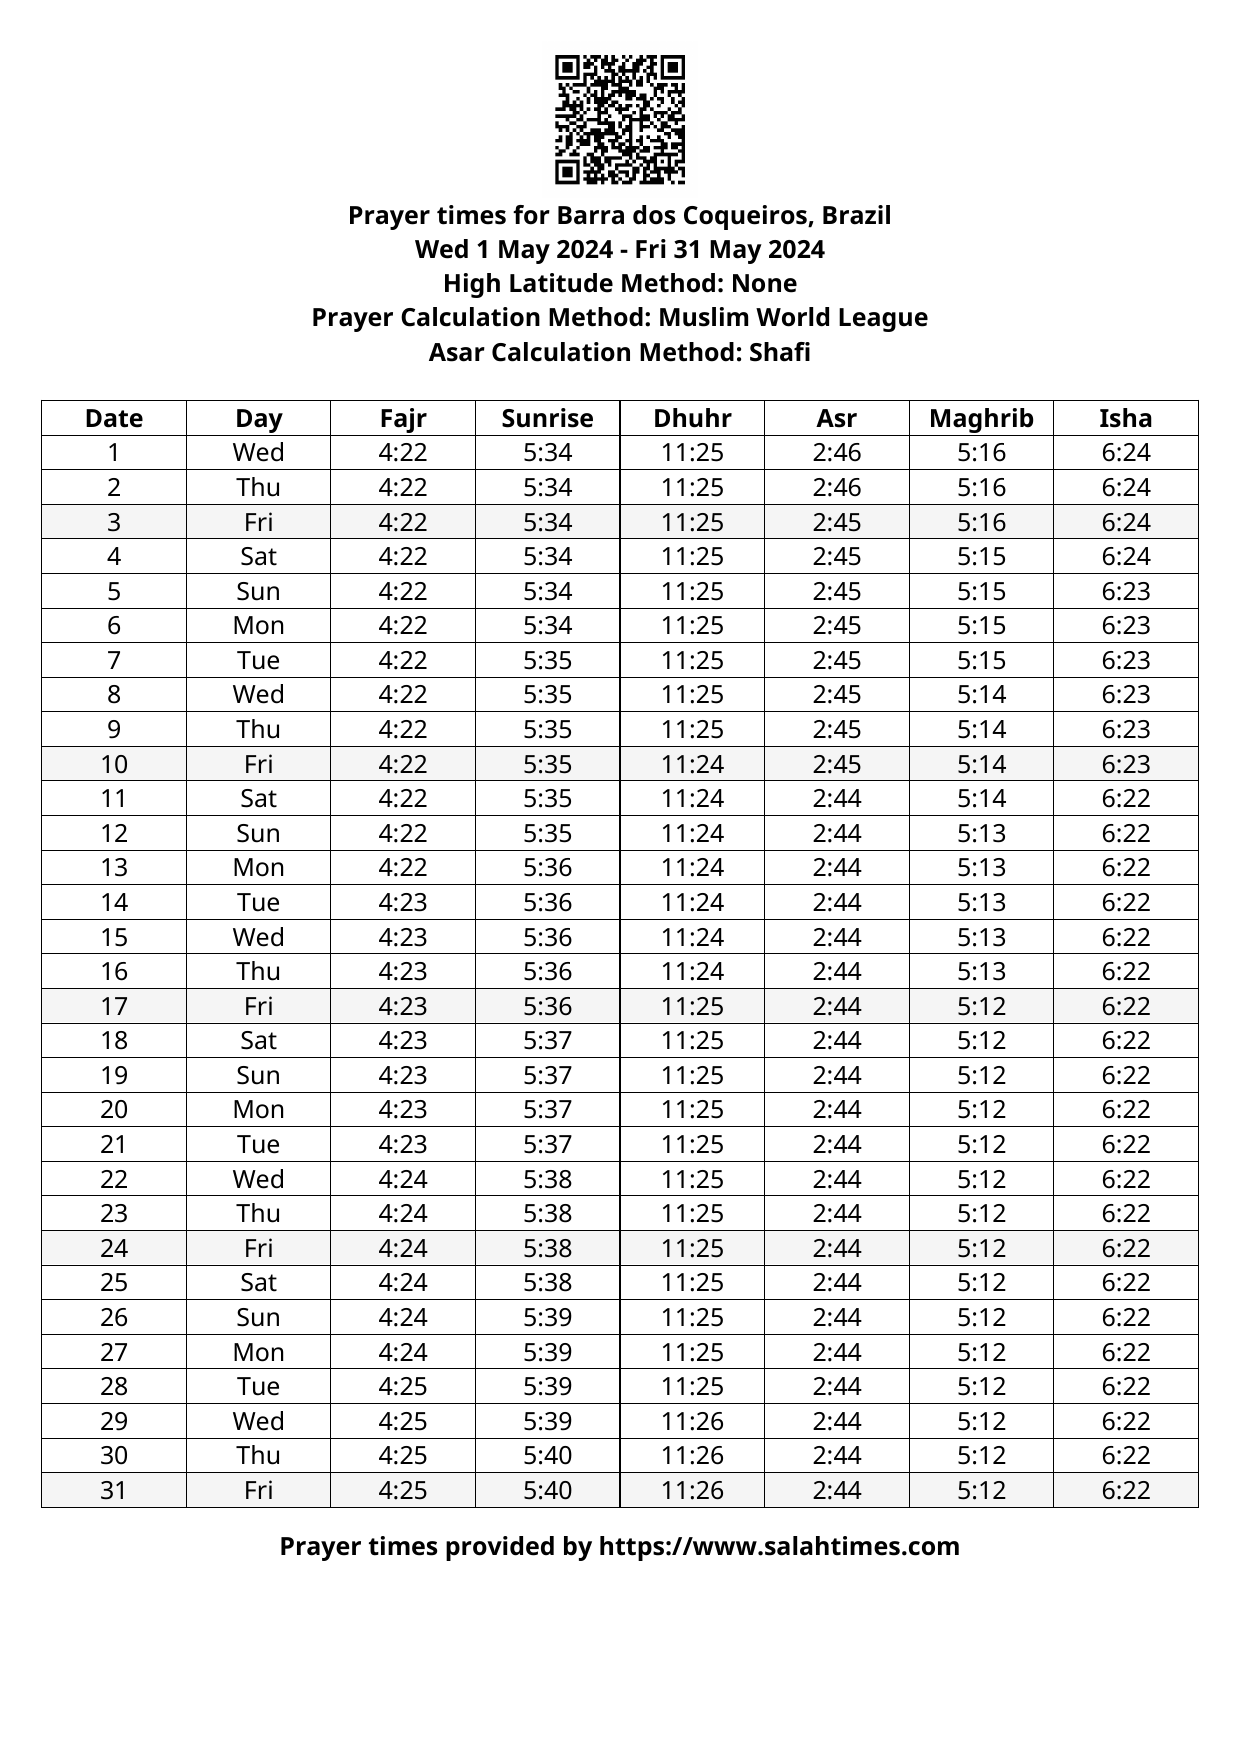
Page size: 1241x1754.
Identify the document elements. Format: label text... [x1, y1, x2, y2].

table_cell 2:44 [765, 1335, 909, 1368]
table_cell 2:44 [765, 1093, 909, 1126]
table_cell 11:25 [621, 1335, 764, 1368]
table_cell Mon [187, 1093, 330, 1126]
text Prayer times for Barra dos Coqueiros, Brazil [42, 198, 1198, 232]
table_cell 2:45 [765, 539, 909, 573]
table_cell 4:22 [331, 816, 475, 849]
table_cell Sun [187, 816, 330, 849]
table_cell 2:44 [765, 1404, 909, 1437]
table_cell 11:24 [621, 816, 764, 849]
table_cell 2:44 [765, 989, 909, 1022]
table_cell 5:38 [476, 1231, 619, 1264]
table_cell 11:26 [621, 1404, 764, 1437]
table_header Asr [765, 401, 909, 434]
table_cell 5:36 [476, 920, 619, 953]
table_cell 1 [42, 436, 186, 469]
table_header Fajr [331, 401, 475, 434]
table_cell 11:24 [621, 920, 764, 953]
table_cell 5:13 [910, 851, 1053, 884]
table_cell 6:23 [1054, 574, 1198, 607]
table_cell 6:23 [1054, 678, 1198, 711]
table_cell Sun [187, 1300, 330, 1334]
table_cell 5:12 [910, 1404, 1053, 1437]
table_cell 11:25 [621, 1127, 764, 1161]
table_cell 25 [42, 1266, 186, 1299]
table_header Maghrib [910, 401, 1053, 434]
table_cell 14 [42, 885, 186, 919]
table_cell 11:25 [621, 989, 764, 1022]
table_cell Fri [187, 505, 330, 538]
table_cell 18 [42, 1024, 186, 1057]
table_cell 5 [42, 574, 186, 607]
table_cell 11:26 [621, 1473, 764, 1507]
table_cell 4:23 [331, 920, 475, 953]
table_cell 16 [42, 954, 186, 988]
table_cell 2:45 [765, 747, 909, 780]
table_cell 6:22 [1054, 1196, 1198, 1230]
table_cell 2:44 [765, 954, 909, 988]
table_cell 5:16 [910, 505, 1053, 538]
table_cell 11:25 [621, 539, 764, 573]
table_cell 6:22 [1054, 989, 1198, 1022]
table_cell 5:14 [910, 747, 1053, 780]
table_cell 11:25 [621, 470, 764, 504]
table_cell 2:44 [765, 1024, 909, 1057]
table_cell 4:24 [331, 1231, 475, 1264]
table_cell 6:22 [1054, 1162, 1198, 1195]
table_cell 11 [42, 781, 186, 815]
table_cell Thu [187, 1439, 330, 1472]
table_cell 4:24 [331, 1335, 475, 1368]
table_cell 6:22 [1054, 781, 1198, 815]
table_cell 5:16 [910, 436, 1053, 469]
table_cell 5:12 [910, 1093, 1053, 1126]
table_cell 4:24 [331, 1162, 475, 1195]
table_cell 12 [42, 816, 186, 849]
table_cell Tue [187, 643, 330, 677]
table_cell Wed [187, 920, 330, 953]
table_cell 6:22 [1054, 1093, 1198, 1126]
table_cell 4:22 [331, 678, 475, 711]
table_cell 5:37 [476, 1093, 619, 1126]
table_cell 5:13 [910, 920, 1053, 953]
table_cell 4:22 [331, 505, 475, 538]
table_cell 5:13 [910, 954, 1053, 988]
table_cell 11:25 [621, 1093, 764, 1126]
table_cell 19 [42, 1058, 186, 1092]
table_cell 11:25 [621, 678, 764, 711]
table_cell 5:12 [910, 1231, 1053, 1264]
table_cell 4:22 [331, 643, 475, 677]
table_cell 2:45 [765, 609, 909, 642]
table_cell 15 [42, 920, 186, 953]
table_cell 4:22 [331, 470, 475, 504]
table_cell 4:22 [331, 436, 475, 469]
table_cell 22 [42, 1162, 186, 1195]
table_cell 27 [42, 1335, 186, 1368]
table_cell 5:15 [910, 643, 1053, 677]
table_cell 5:37 [476, 1058, 619, 1092]
table_cell 5:34 [476, 505, 619, 538]
table_cell 5:15 [910, 609, 1053, 642]
table_cell 5:12 [910, 1335, 1053, 1368]
table_cell 11:25 [621, 1058, 764, 1092]
table_cell 6:22 [1054, 920, 1198, 953]
table_cell 6:22 [1054, 1024, 1198, 1057]
table_cell 2 [42, 470, 186, 504]
table_cell 4:23 [331, 1093, 475, 1126]
table_cell 4:22 [331, 539, 475, 573]
table_cell 5:39 [476, 1335, 619, 1368]
table_cell 4:22 [331, 851, 475, 884]
table_cell 11:25 [621, 505, 764, 538]
table_cell 4:25 [331, 1473, 475, 1507]
table_cell 5:12 [910, 1266, 1053, 1299]
table_cell 4:23 [331, 1024, 475, 1057]
table_cell 6:22 [1054, 1058, 1198, 1092]
table_cell 11:25 [621, 1231, 764, 1264]
table_cell 4:25 [331, 1439, 475, 1472]
table_cell 4:25 [331, 1369, 475, 1403]
table_cell 5:39 [476, 1404, 619, 1437]
table_cell Tue [187, 885, 330, 919]
table_cell 5:34 [476, 470, 619, 504]
table_cell 11:24 [621, 885, 764, 919]
table_cell 3 [42, 505, 186, 538]
table_cell 4:24 [331, 1196, 475, 1230]
table_cell 5:37 [476, 1024, 619, 1057]
table_cell 5:12 [910, 1162, 1053, 1195]
table_cell 6:22 [1054, 1404, 1198, 1437]
table_cell Wed [187, 436, 330, 469]
text High Latitude Method: None [42, 266, 1198, 300]
table_cell 6:22 [1054, 954, 1198, 988]
table_cell 20 [42, 1093, 186, 1126]
table_cell 5:16 [910, 470, 1053, 504]
table_cell Thu [187, 470, 330, 504]
table_cell 29 [42, 1404, 186, 1437]
table_cell 2:44 [765, 1127, 909, 1161]
table_cell Sun [187, 1058, 330, 1092]
table_cell Wed [187, 678, 330, 711]
table_cell 11:25 [621, 609, 764, 642]
table_cell 11:25 [621, 436, 764, 469]
table_cell Tue [187, 1369, 330, 1403]
text Wed 1 May 2024 - Fri 31 May 2024 [42, 232, 1198, 266]
text Prayer Calculation Method: Muslim World League [42, 300, 1198, 334]
table_cell 2:45 [765, 574, 909, 607]
table_cell 6:22 [1054, 1266, 1198, 1299]
table_cell 7 [42, 643, 186, 677]
table_cell Thu [187, 954, 330, 988]
table_cell 6:22 [1054, 851, 1198, 884]
table_cell 2:44 [765, 920, 909, 953]
table_header Day [187, 401, 330, 434]
table_cell 6:24 [1054, 436, 1198, 469]
table_cell 5:12 [910, 1127, 1053, 1161]
table_cell 5:13 [910, 885, 1053, 919]
table_cell 2:46 [765, 470, 909, 504]
table_cell 5:35 [476, 816, 619, 849]
table_cell 24 [42, 1231, 186, 1264]
table_cell 5:35 [476, 643, 619, 677]
table_cell 5:15 [910, 539, 1053, 573]
table_cell Mon [187, 851, 330, 884]
table_cell 5:12 [910, 1300, 1053, 1334]
table_header Isha [1054, 401, 1198, 434]
table_cell 5:12 [910, 1369, 1053, 1403]
table_cell 11:25 [621, 574, 764, 607]
table_cell 11:25 [621, 1266, 764, 1299]
table_cell Wed [187, 1404, 330, 1437]
table_cell Fri [187, 1231, 330, 1264]
table_header Date [42, 401, 186, 434]
table_cell 5:12 [910, 1439, 1053, 1472]
table_cell 6:22 [1054, 885, 1198, 919]
table_cell 5:35 [476, 781, 619, 815]
table_cell 5:14 [910, 712, 1053, 746]
table_cell 2:44 [765, 816, 909, 849]
table_cell 4:22 [331, 609, 475, 642]
table_cell 5:35 [476, 712, 619, 746]
table_cell 6:23 [1054, 747, 1198, 780]
table_cell 5:40 [476, 1439, 619, 1472]
table_cell 4:22 [331, 747, 475, 780]
table_cell 5:12 [910, 1196, 1053, 1230]
table_cell 5:38 [476, 1162, 619, 1195]
table_cell 5:36 [476, 989, 619, 1022]
table_cell 6:22 [1054, 1439, 1198, 1472]
table_cell 5:40 [476, 1473, 619, 1507]
table_cell 4:22 [331, 574, 475, 607]
table_cell 11:24 [621, 851, 764, 884]
table_cell 4:22 [331, 712, 475, 746]
table_cell 5:13 [910, 816, 1053, 849]
table_cell 28 [42, 1369, 186, 1403]
table_cell 4:23 [331, 1127, 475, 1161]
table_cell 11:24 [621, 747, 764, 780]
table_cell 6:22 [1054, 1335, 1198, 1368]
table_cell 13 [42, 851, 186, 884]
table_cell 2:44 [765, 1439, 909, 1472]
table_cell 5:36 [476, 851, 619, 884]
table_cell Thu [187, 1196, 330, 1230]
table_cell 5:37 [476, 1127, 619, 1161]
table_cell Mon [187, 609, 330, 642]
table_cell 5:36 [476, 954, 619, 988]
table_cell 5:39 [476, 1300, 619, 1334]
table_cell 2:44 [765, 1300, 909, 1334]
table_cell 4:23 [331, 1058, 475, 1092]
table_cell 6:23 [1054, 609, 1198, 642]
table_cell 11:25 [621, 712, 764, 746]
table_cell 11:25 [621, 643, 764, 677]
table_cell 11:25 [621, 1196, 764, 1230]
table_cell Sat [187, 539, 330, 573]
table_cell 2:46 [765, 436, 909, 469]
table_cell 2:45 [765, 643, 909, 677]
table_header Dhuhr [621, 401, 764, 434]
table_cell 4 [42, 539, 186, 573]
table_cell 2:45 [765, 678, 909, 711]
table_cell 11:25 [621, 1300, 764, 1334]
table_cell 31 [42, 1473, 186, 1507]
table_cell 6:22 [1054, 1127, 1198, 1161]
table_cell 11:25 [621, 1162, 764, 1195]
table_cell 4:25 [331, 1404, 475, 1437]
table_cell 6:22 [1054, 1473, 1198, 1507]
table_cell 5:12 [910, 1473, 1053, 1507]
table_cell Fri [187, 1473, 330, 1507]
table_cell Tue [187, 1127, 330, 1161]
table_cell 6 [42, 609, 186, 642]
table_cell 6:24 [1054, 505, 1198, 538]
table_cell 5:12 [910, 1024, 1053, 1057]
table_cell 11:24 [621, 954, 764, 988]
table_cell 9 [42, 712, 186, 746]
table_cell 6:22 [1054, 816, 1198, 849]
table_cell Fri [187, 989, 330, 1022]
table_cell 2:44 [765, 885, 909, 919]
table_cell 4:23 [331, 989, 475, 1022]
table_cell Sat [187, 781, 330, 815]
table_cell 2:44 [765, 1473, 909, 1507]
table_cell 5:12 [910, 1058, 1053, 1092]
table_cell 11:25 [621, 1024, 764, 1057]
table_cell 2:45 [765, 712, 909, 746]
table_cell 4:24 [331, 1300, 475, 1334]
table_cell 4:23 [331, 885, 475, 919]
table_cell 2:45 [765, 505, 909, 538]
table_cell 4:24 [331, 1266, 475, 1299]
table_cell 2:44 [765, 781, 909, 815]
table_cell 6:22 [1054, 1300, 1198, 1334]
table_cell 5:15 [910, 574, 1053, 607]
table_cell 2:44 [765, 1231, 909, 1264]
table_cell 2:44 [765, 1266, 909, 1299]
table_cell 23 [42, 1196, 186, 1230]
table_cell 6:22 [1054, 1369, 1198, 1403]
table_cell 6:22 [1054, 1231, 1198, 1264]
table_cell 5:38 [476, 1196, 619, 1230]
table_cell Wed [187, 1162, 330, 1195]
table_cell 5:34 [476, 539, 619, 573]
text Asar Calculation Method: Shafi [42, 334, 1198, 368]
table_cell 11:26 [621, 1439, 764, 1472]
table_cell Sat [187, 1024, 330, 1057]
text Prayer times provided by https://www.salahtimes.com [42, 1528, 1198, 1563]
table_cell 5:35 [476, 747, 619, 780]
table_cell 2:44 [765, 851, 909, 884]
table_cell 17 [42, 989, 186, 1022]
table_cell 5:14 [910, 678, 1053, 711]
table_cell 26 [42, 1300, 186, 1334]
table_cell 8 [42, 678, 186, 711]
table_cell 2:44 [765, 1058, 909, 1092]
table_cell 21 [42, 1127, 186, 1161]
table_cell 5:38 [476, 1266, 619, 1299]
table_cell 2:44 [765, 1196, 909, 1230]
table_cell Sat [187, 1266, 330, 1299]
table_cell 5:36 [476, 885, 619, 919]
table_header Sunrise [476, 401, 619, 434]
table_cell 5:12 [910, 989, 1053, 1022]
table_cell 11:24 [621, 781, 764, 815]
table_cell 2:44 [765, 1369, 909, 1403]
table_cell 5:39 [476, 1369, 619, 1403]
table_cell 30 [42, 1439, 186, 1472]
table_cell 4:22 [331, 781, 475, 815]
table_cell 6:23 [1054, 643, 1198, 677]
table_cell 6:24 [1054, 470, 1198, 504]
table_cell Thu [187, 712, 330, 746]
picture [542, 41, 699, 198]
table_cell 5:34 [476, 436, 619, 469]
table_cell 6:23 [1054, 712, 1198, 746]
table_cell 5:34 [476, 574, 619, 607]
table_cell 5:14 [910, 781, 1053, 815]
table_cell Sun [187, 574, 330, 607]
table_cell 6:24 [1054, 539, 1198, 573]
table_cell 5:34 [476, 609, 619, 642]
table_cell Mon [187, 1335, 330, 1368]
table_cell 5:35 [476, 678, 619, 711]
table_cell 11:25 [621, 1369, 764, 1403]
table_cell Fri [187, 747, 330, 780]
table_cell 10 [42, 747, 186, 780]
table_cell 4:23 [331, 954, 475, 988]
table_cell 2:44 [765, 1162, 909, 1195]
